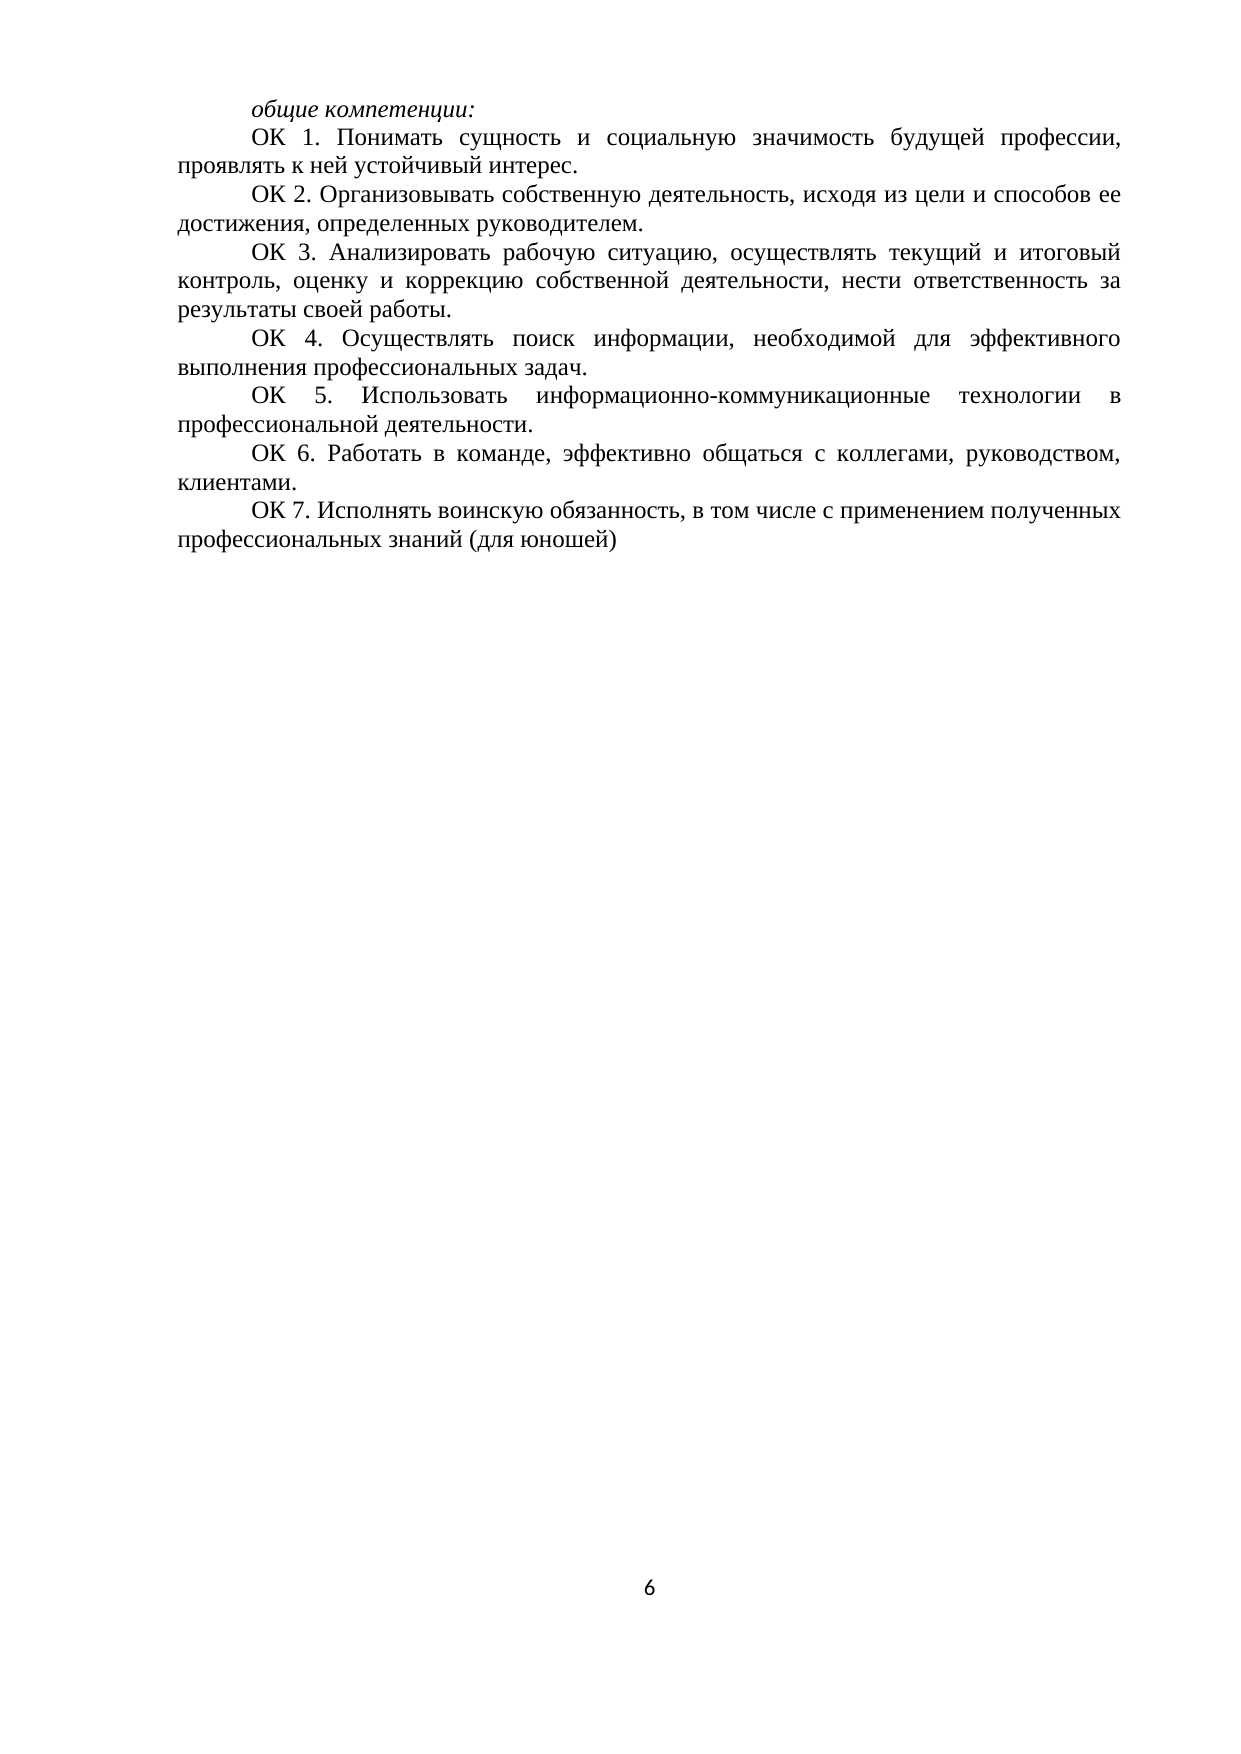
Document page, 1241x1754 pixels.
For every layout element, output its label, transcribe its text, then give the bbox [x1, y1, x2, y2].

text ОК 2. Организовывать собственную деятельность, исходя из цели и способов ее достижения, определенных руководителем. [177, 179, 1122, 237]
text ОК 4. Осуществлять поиск информации, необходимой для эффективного выполнения профессиональных задач. [177, 323, 1122, 381]
text ОК 1. Понимать сущность и социальную значимость будущей профессии, проявлять к ней устойчивый интерес. [177, 122, 1122, 179]
text общие компетенции: [177, 98, 1122, 122]
text ОК 7. Исполнять воинскую обязанность, в том числе с применением полученных профессиональных знаний (для юношей) [177, 496, 1122, 553]
text ОК 6. Работать в команде, эффективно общаться с коллегами, руководством, клиентами. [177, 438, 1122, 496]
text ОК 5. Использовать информационно-коммуникационные технологии в профессиональной деятельности. [177, 381, 1122, 438]
text ОК 3. Анализировать рабочую ситуацию, осуществлять текущий и итоговый контроль, оценку и коррекцию собственной деятельности, нести ответственность за результаты своей работы. [177, 237, 1122, 323]
